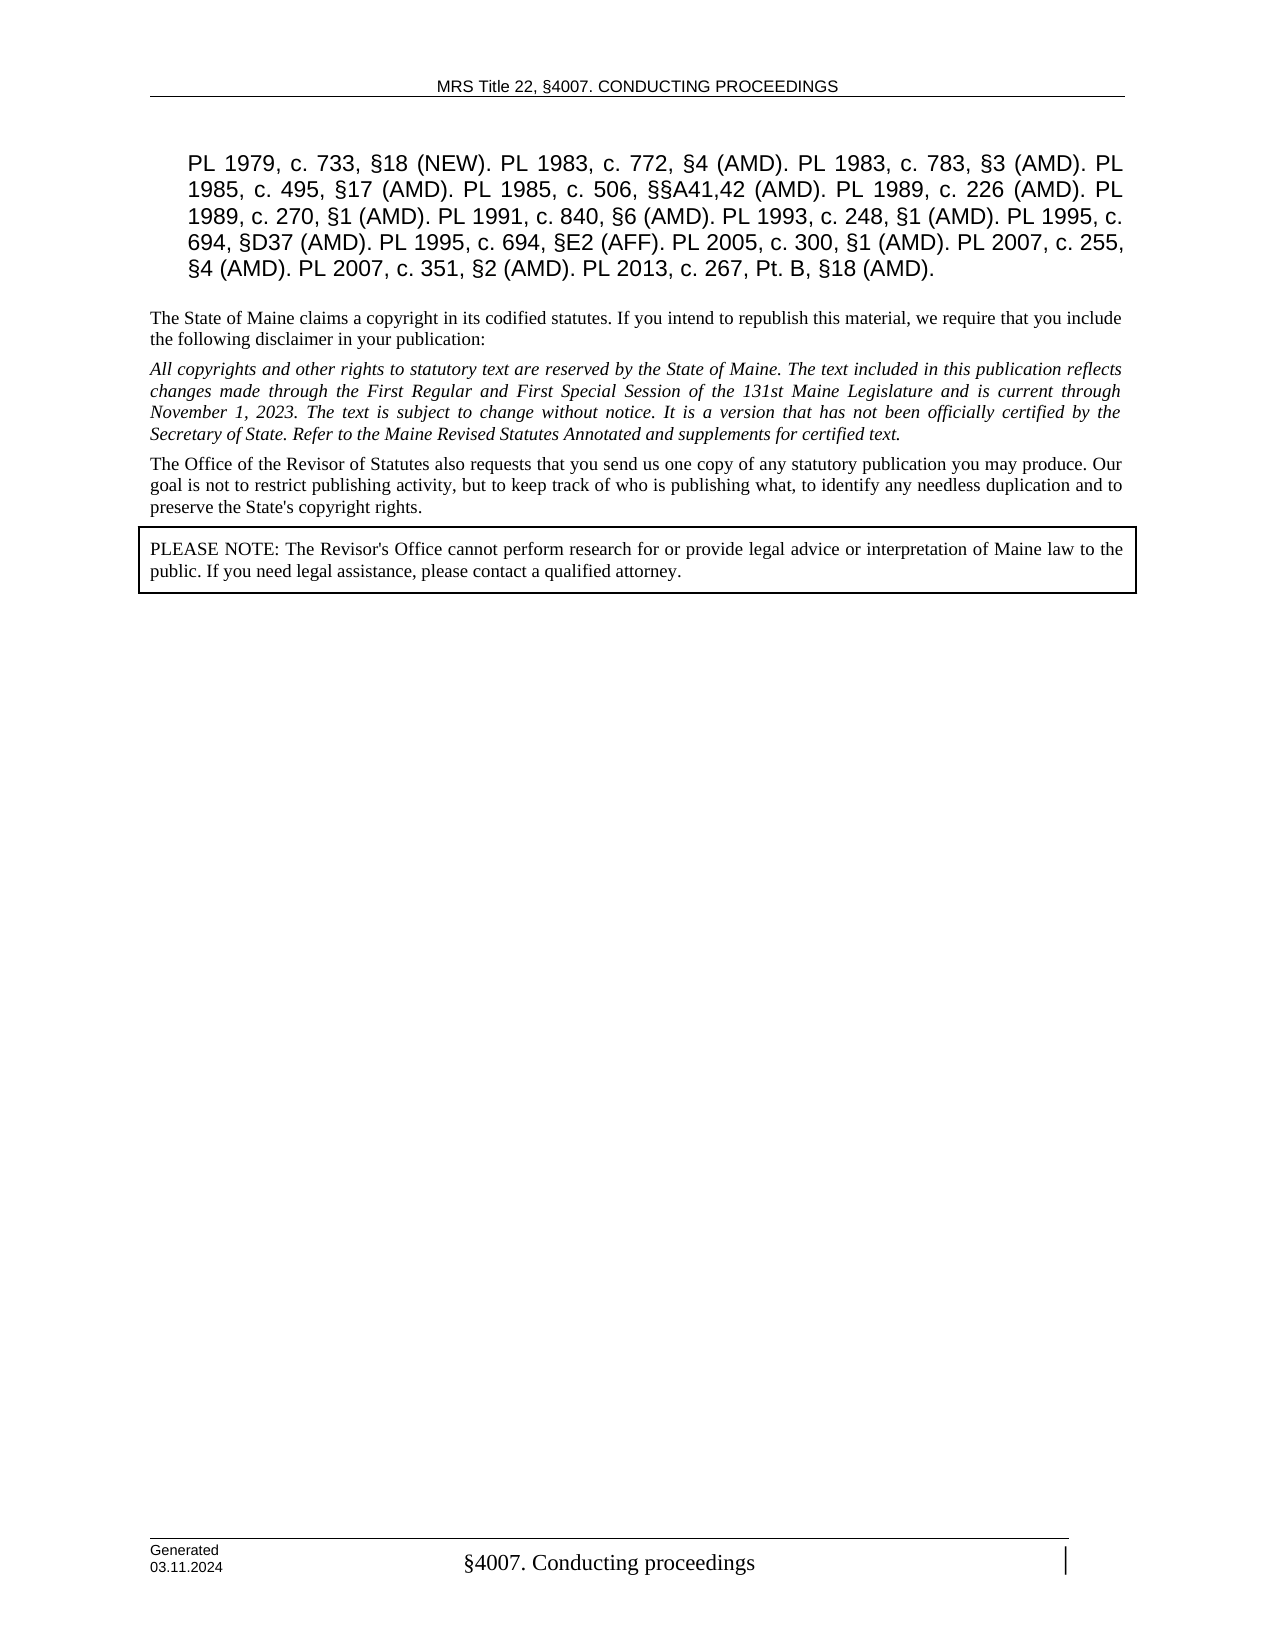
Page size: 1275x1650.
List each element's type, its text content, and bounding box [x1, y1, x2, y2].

text PL 1979, c. 733, §18 (NEW). PL 1983, c. 772, §4 (AMD). PL 1983, c. 783, §3 (AMD). PL 1985, c. 495, §17 (AMD). PL 1985, c. 506, §§A41,42 (AMD). PL 1989, c. 226 (AMD). PL 1989, c. 270, §1 (AMD). PL 1991, c. 840, §6 (AMD). PL 1993, c. 248, §1 (AMD). PL 1995, c. 694, §D37 (AMD). PL 1995, c. 694, §E2 (AFF). PL 2005, c. 300, §1 (AMD). PL 2007, c. 255, §4 (AMD). PL 2007, c. 351, §2 (AMD). PL 2013, c. 267, Pt. B, §18 (AMD). [187, 150, 1125, 282]
text PLEASE NOTE: The Revisor's Office cannot perform research for or provide legal advice or interpretation of Maine law to the public. If you need legal assistance, please contact a qualified attorney. [140, 528, 1135, 592]
text The State of Maine claims a copyright in its codified statutes. If you intend to republish this material, we require that you include the following disclaimer in your publication: [150, 307, 1125, 350]
text The Office of the Revisor of Statutes also requests that you send us one copy of any statutory publication you may produce. Our goal is not to restrict publishing activity, but to keep track of who is publishing what, to identify any needless duplication and to preserve the State's copyright rights. [150, 453, 1125, 517]
text All copyrights and other rights to statutory text are reserved by the State of Maine. The text included in this publication reflects changes made through the First Regular and First Special Session of the 131st Maine Legislature and is current through November 1, 2023 . The text is subject to change without notice. It is a version that has not been officially certified by the Secretary of State. Refer to the Maine Revised Statutes Annotated and supplements for certified text. [150, 358, 1125, 444]
